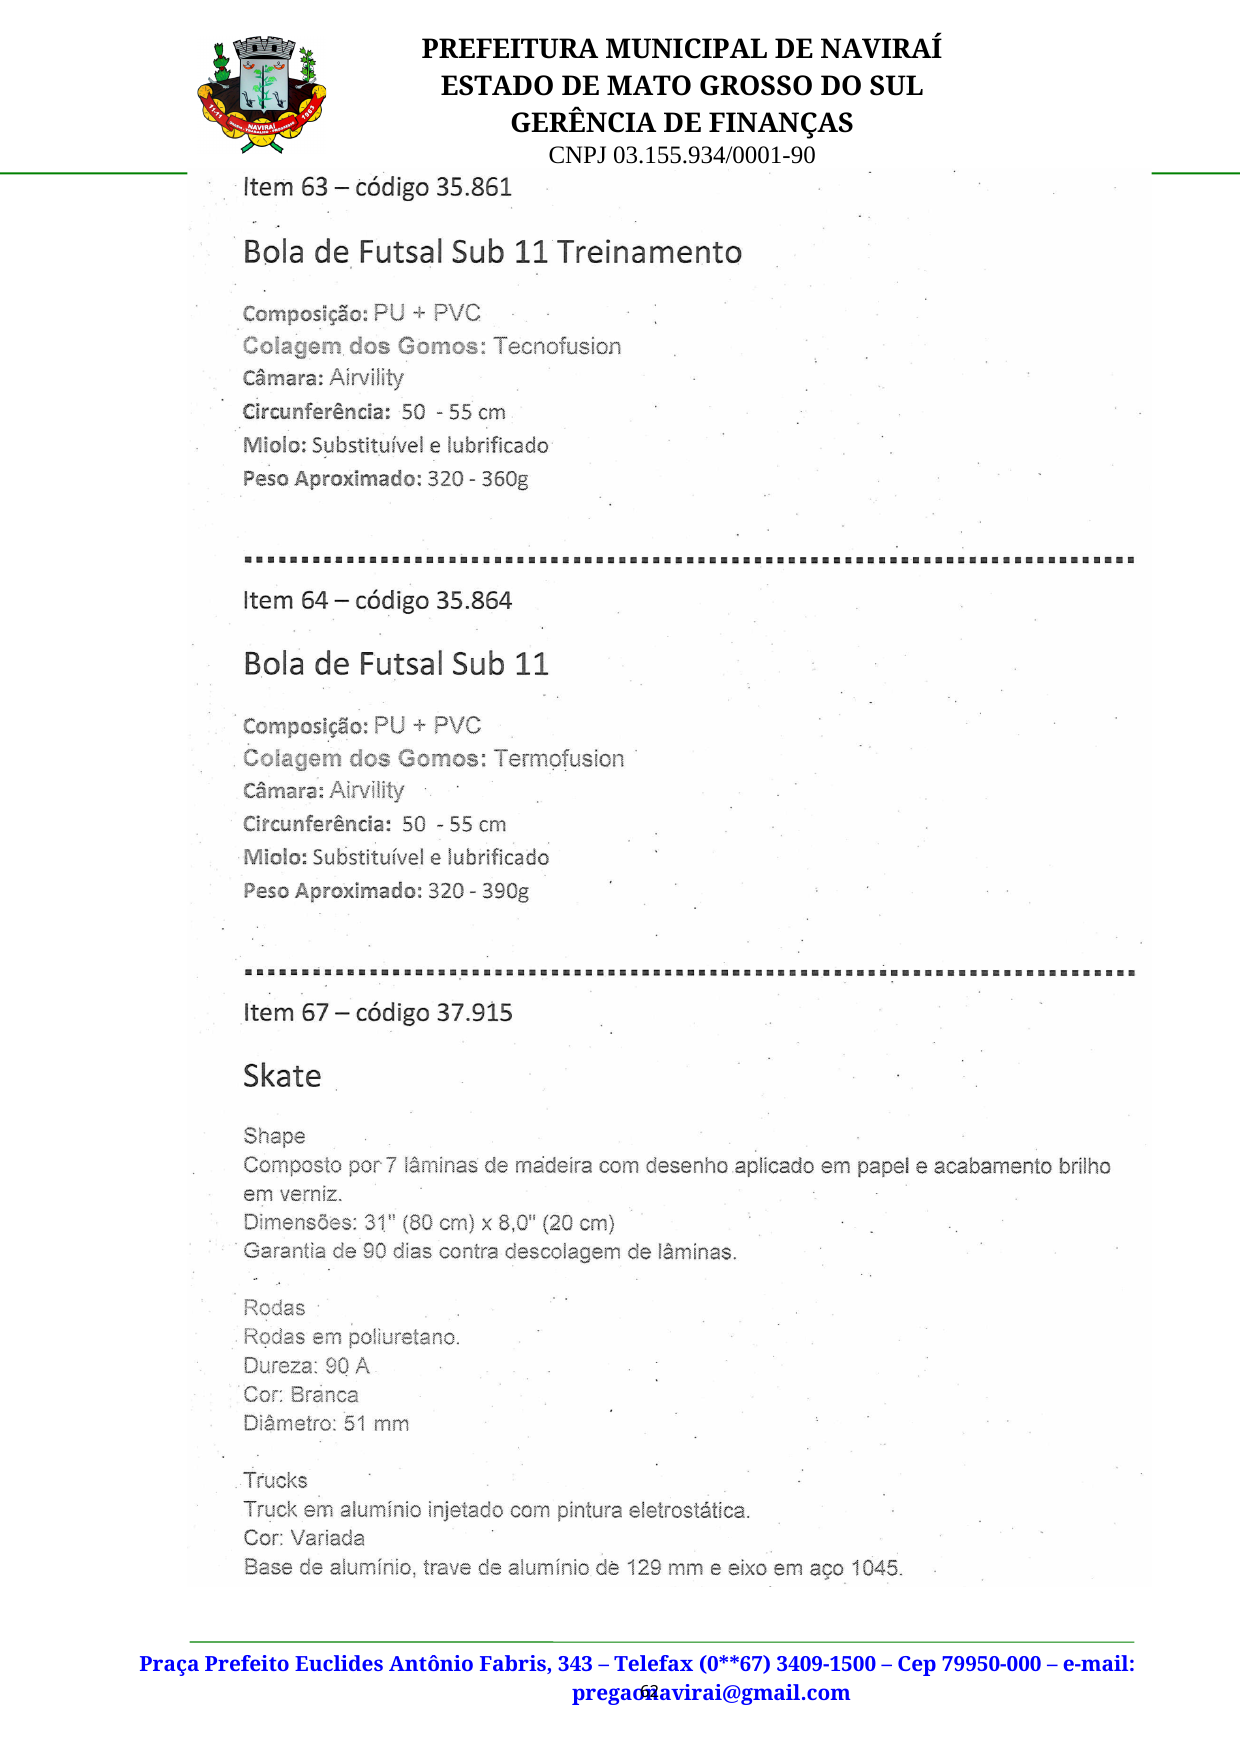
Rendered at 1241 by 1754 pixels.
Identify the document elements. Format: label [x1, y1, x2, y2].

picture [197, 36, 327, 154]
picture [187, 168, 1152, 1587]
